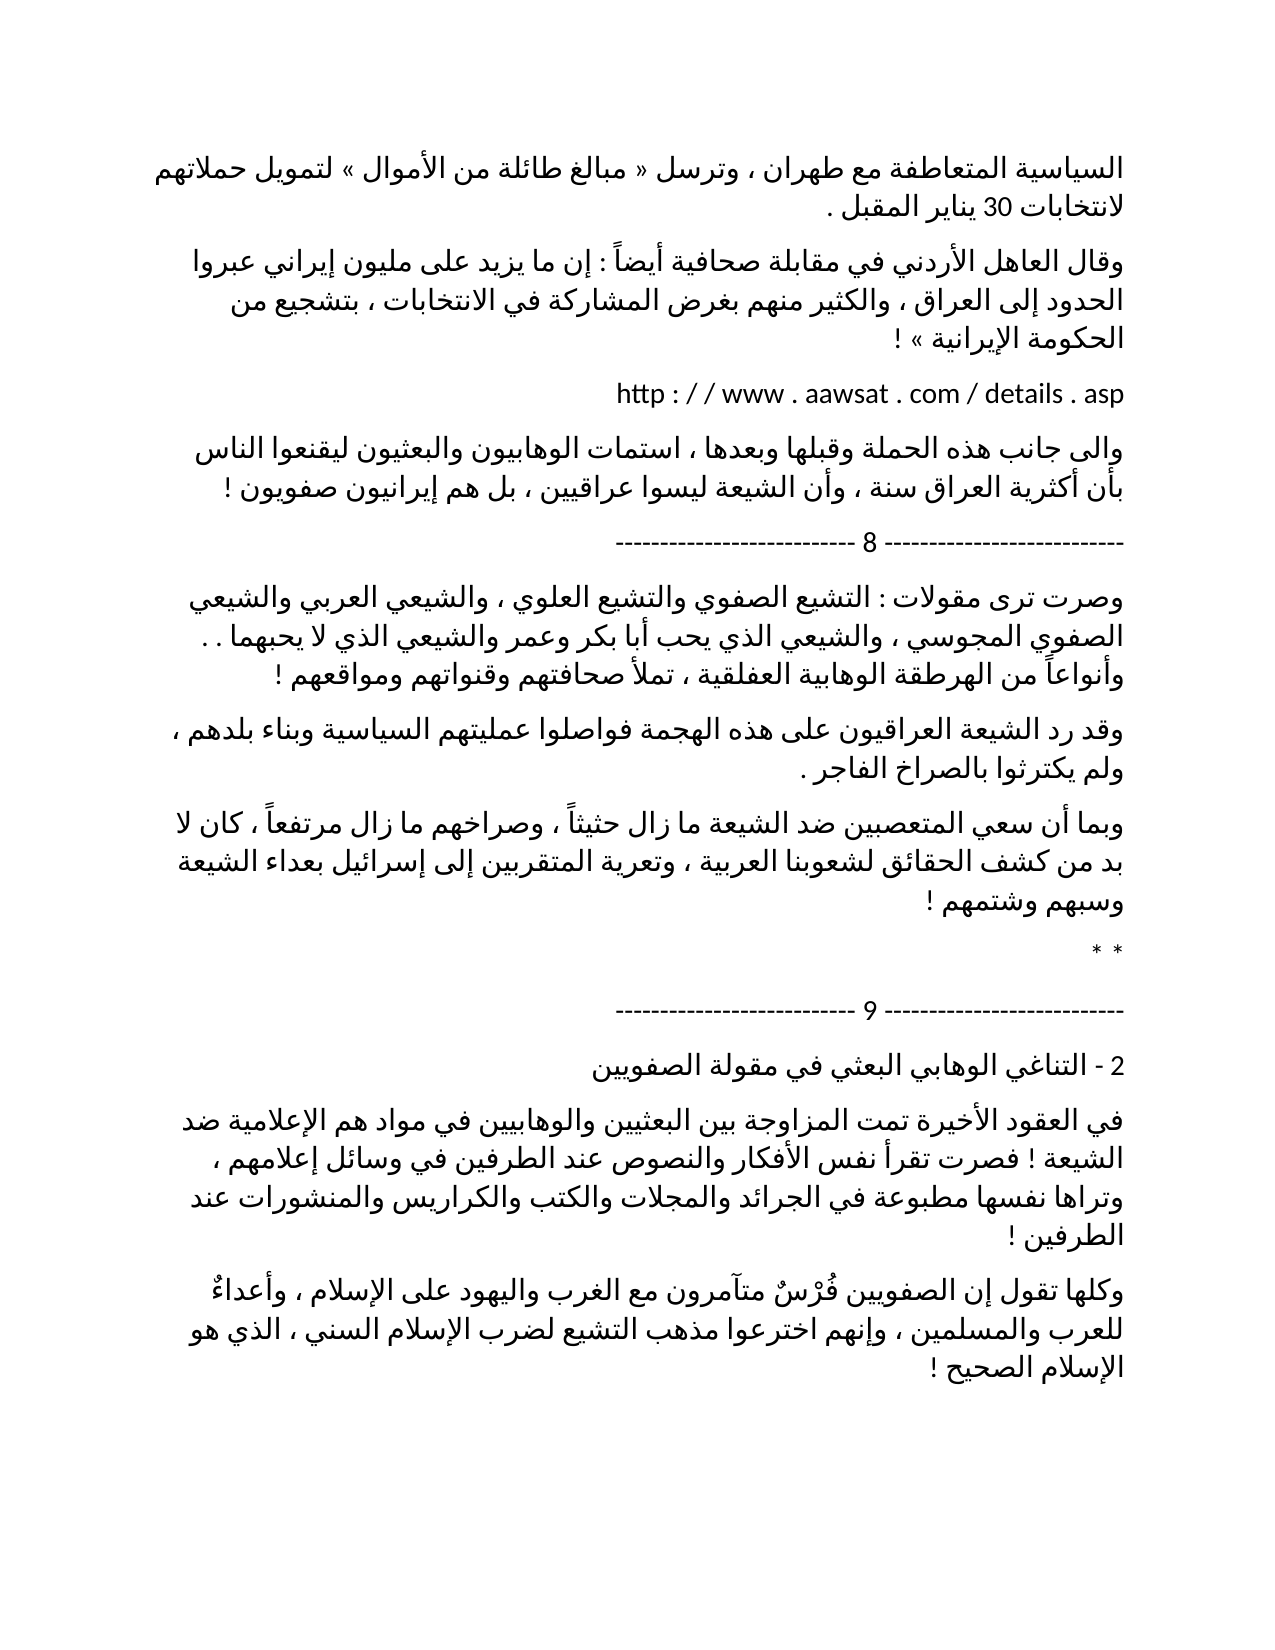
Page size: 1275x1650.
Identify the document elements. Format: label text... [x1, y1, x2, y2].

text --------------------------- 9 --------------------------- [150, 992, 1125, 1027]
text * * [150, 937, 1125, 972]
text وقد رد الشيعة العراقيون على هذه الهجمة فواصلوا عمليتهم السياسية وبناء بلدهم ، ولم يكترثوا بالصراخ الفاجر . [150, 711, 1125, 785]
text وكلها تقول إن الصفويين فُرْسٌ متآمرون مع الغرب واليهود على الإسلام ، وأعداءٌ للعرب والمسلمين ، وإنهم اخترعوا مذهب التشيع لضرب الإسلام السني ، الذي هو الإسلام الصحيح ! [150, 1272, 1125, 1385]
text وقال العاهل الأردني في مقابلة صحافية أيضاً : إن ما يزيد على مليون إيراني عبروا الحدود إلى العراق ، والكثير منهم بغرض المشاركة في الانتخابات ، بتشجيع من الحكومة الإيرانية » ! [150, 243, 1125, 356]
text 2 - التناغي الوهابي البعثي في مقولة الصفويين [150, 1047, 1125, 1083]
text وصرت ترى مقولات : التشيع الصفوي والتشيع العلوي ، والشيعي العربي والشيعي الصفوي المجوسي ، والشيعي الذي يحب أبا بكر وعمر والشيعي الذي لا يحبهما . . وأنواعاً من الهرطقة الوهابية العفلقية ، تملأ صحافتهم وقنواتهم ومواقعهم ! [150, 579, 1125, 692]
text في العقود الأخيرة تمت المزاوجة بين البعثيين والوهابيين في مواد هم الإعلامية ضد الشيعة ! فصرت تقرأ نفس الأفكار والنصوص عند الطرفين في وسائل إعلامهم ، وتراها نفسها مطبوعة في الجرائد والمجلات والكتب والكراريس والمنشورات عند الطرفين ! [150, 1102, 1125, 1253]
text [150, 150, 1125, 224]
text والى جانب هذه الحملة وقبلها وبعدها ، استمات الوهابيون والبعثيون ليقنعوا الناس بأن أكثرية العراق سنة ، وأن الشيعة ليسوا عراقيين ، بل هم إيرانيون صفويون ! [150, 431, 1125, 505]
text --------------------------- 8 --------------------------- [150, 524, 1125, 560]
text وبما أن سعي المتعصبين ضد الشيعة ما زال حثيثاً ، وصراخهم ما زال مرتفعاً ، كان لا بد من كشف الحقائق لشعوبنا العربية ، وتعرية المتقربين إلى إسرائيل بعداء الشيعة وسبهم وشتمهم ! [150, 805, 1125, 917]
text http : / / www . aawsat . com / details . asp [150, 376, 1125, 411]
